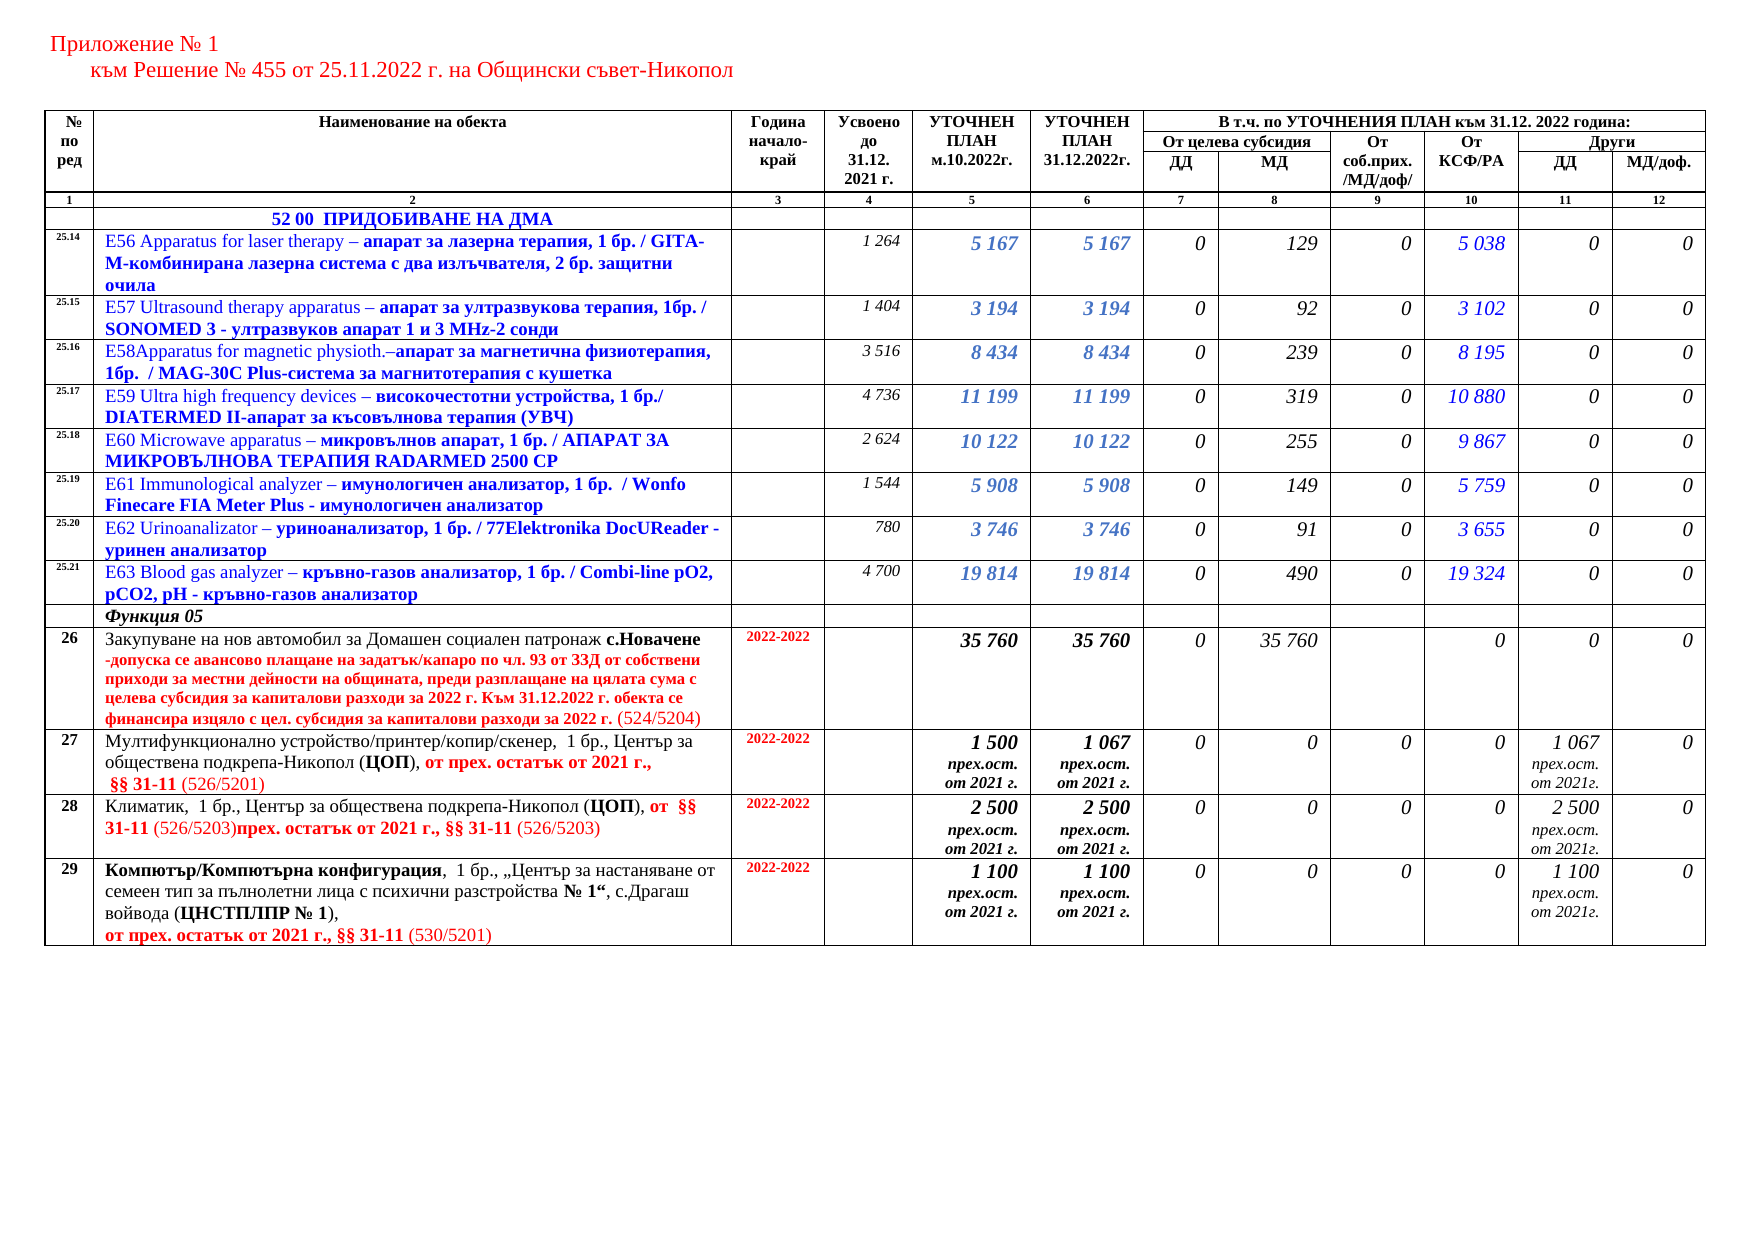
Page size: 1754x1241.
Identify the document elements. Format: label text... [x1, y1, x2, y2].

table_cell 6 [1031, 193, 1143, 207]
table_cell МД [1219, 152, 1330, 191]
table_cell [825, 859, 912, 945]
table_cell 0 [1144, 473, 1218, 516]
table_cell 5 759 [1425, 473, 1518, 516]
table_cell 10 880 [1425, 385, 1518, 428]
table_cell 1 [46, 193, 93, 207]
table_cell Климатик, 1 бр., Център за обществена подкрепа-Никопол (ЦОП), от §§ 31-11 (526/5203)прех. остатък от 2021 г., §§ 31-11 (526/5203) [94, 795, 731, 858]
table_cell 27 [46, 730, 93, 794]
table_cell [1031, 208, 1143, 229]
table_cell [1331, 605, 1424, 627]
table_cell [732, 296, 824, 339]
table_cell [732, 429, 824, 472]
table_cell 11 199 [1031, 385, 1143, 428]
table_cell 255 [1219, 429, 1330, 472]
table_cell [1425, 605, 1518, 627]
table_cell [1219, 605, 1330, 627]
table_cell 0 [1331, 340, 1424, 383]
text Приложение № 1 [44, 29, 1683, 56]
table_cell 4 [825, 193, 912, 207]
table_cell Други [1519, 132, 1705, 151]
table_cell 7 [1144, 193, 1218, 207]
table_cell 0 [1425, 859, 1518, 945]
table_cell 35 760 [1219, 628, 1330, 728]
table_cell 5 [913, 193, 1030, 207]
table_header Усвоено до 31.12. 2021 г. [825, 111, 912, 191]
table_cell 3 194 [913, 296, 1030, 339]
table_cell [1425, 208, 1518, 229]
table_cell 0 [1144, 795, 1218, 858]
table_cell 0 [1519, 517, 1612, 560]
table_cell [732, 340, 824, 383]
table_cell [1031, 605, 1143, 627]
table_cell 0 [1425, 730, 1518, 794]
table_cell 1 500 прех.ост. от 2021 г. [913, 730, 1030, 794]
table_cell [46, 208, 93, 229]
table_cell 3 [732, 193, 824, 207]
table_cell 1 264 [825, 230, 912, 295]
table_cell 5 167 [913, 230, 1030, 295]
table_cell 0 [1613, 517, 1705, 560]
table_cell 10 [1425, 193, 1518, 207]
table_cell 0 [1144, 385, 1218, 428]
table_cell 25.19 [46, 473, 93, 516]
table_cell 92 [1219, 296, 1330, 339]
table_cell 0 [1331, 385, 1424, 428]
table_cell [732, 605, 824, 627]
table_cell 10 122 [913, 429, 1030, 472]
table_cell ДД [1519, 152, 1612, 191]
table_cell 3 655 [1425, 517, 1518, 560]
table_cell 3 746 [1031, 517, 1143, 560]
table_cell От целева субсидия [1144, 132, 1330, 151]
table_cell [732, 230, 824, 295]
table_cell 19 814 [1031, 561, 1143, 604]
table_cell 0 [1613, 628, 1705, 728]
table_cell 11 [1519, 193, 1612, 207]
table_cell 8 [1219, 193, 1330, 207]
table_cell 19 814 [913, 561, 1030, 604]
table_cell Функция 05 [94, 605, 731, 627]
table_cell 26 [46, 628, 93, 728]
table_cell 35 760 [1031, 628, 1143, 728]
table_cell 25.18 [46, 429, 93, 472]
table_cell 0 [1331, 517, 1424, 560]
table_cell 0 [1331, 859, 1424, 945]
table_cell [825, 795, 912, 858]
table_cell 12 [1613, 193, 1705, 207]
table_cell 129 [1219, 230, 1330, 295]
table_cell 0 [1519, 429, 1612, 472]
table_cell 19 324 [1425, 561, 1518, 604]
table_cell 25.20 [46, 517, 93, 560]
table_cell 2022-2022 [732, 859, 824, 945]
table_cell Мултифункционално устройство/принтер/копир/скенер, 1 бр., Център за обществена подкрепа-Никопол (ЦОП), от прех. остатък от 2021 г., §§ 31-11 (526/5201) [94, 730, 731, 794]
table_cell E59 Ultra high frequency devices – високочестотни устройства, 1 бр./ DIATERMED II-апарат за късовълнова терапия (УВЧ) [94, 385, 731, 428]
table_cell 0 [1519, 340, 1612, 383]
table_cell 0 [1144, 429, 1218, 472]
table_cell 0 [1613, 385, 1705, 428]
table_cell [913, 208, 1030, 229]
table_cell 25.17 [46, 385, 93, 428]
table_cell 8 434 [913, 340, 1030, 383]
table_cell 9 867 [1425, 429, 1518, 472]
table_cell [46, 605, 93, 627]
table_cell 25.21 [46, 561, 93, 604]
table_cell [732, 517, 824, 560]
table_cell E60 Microwave apparatus – микровълнов апарат, 1 бр. / АПАРАТ ЗА МИКРОВЪЛНОВА ТЕРАПИЯ RADARMED 2500 CP [94, 429, 731, 472]
table_cell 0 [1519, 385, 1612, 428]
table_cell 5 038 [1425, 230, 1518, 295]
table_cell 0 [1331, 730, 1424, 794]
table_cell 1 404 [825, 296, 912, 339]
table_cell E61 Immunological analyzer – имунологичен анализатор, 1 бр. / Wonfo Finecare FIA Meter Plus - имунологичен анализатор [94, 473, 731, 516]
table_cell Закупуване на нов автомобил за Домашен социален патронаж с.Новачене -допуска се авансово плащане на задатък/капаро по чл. 93 от ЗЗД от собствени приходи за местни дейности на общината, преди разплащане на цялата сума с целева субсидия за капиталови разходи за 2022 г. Към 31.12.2022 г. обекта се финансира изцяло с цел. субсидия за капиталови разходи за 2022 г. (524/5204) [94, 628, 731, 728]
table_cell [732, 385, 824, 428]
table_cell E63 Blood gas analyzer – кръвно-газов анализатор, 1 бр. / Combi-line pO2, pCO2, pH - кръвно-газов анализатор [94, 561, 731, 604]
table_cell 0 [1219, 859, 1330, 945]
table_cell 0 [1331, 429, 1424, 472]
table_cell [913, 605, 1030, 627]
table_cell 0 [1613, 429, 1705, 472]
table_cell E56 Apparatus for laser therapy – апарат за лазерна терапия, 1 бр. / GITA-M-комбинирана лазерна система с два излъчвателя, 2 бр. защитни очила [94, 230, 731, 295]
table_cell 3 516 [825, 340, 912, 383]
table_header Наименование на обекта [94, 111, 731, 191]
table_cell 0 [1519, 230, 1612, 295]
table_cell 0 [1144, 859, 1218, 945]
table_cell 11 199 [913, 385, 1030, 428]
table_cell 1 100 прех.ост. от 2021 г. [913, 859, 1030, 945]
table_cell 3 102 [1425, 296, 1518, 339]
table_cell [1613, 605, 1705, 627]
table_cell [1519, 208, 1612, 229]
table_cell 0 [1613, 473, 1705, 516]
table_cell 490 [1219, 561, 1330, 604]
table_cell 2 [94, 193, 731, 207]
table_cell 0 [1613, 230, 1705, 295]
table_cell 1 100 прех.ост. от 2021г. [1519, 859, 1612, 945]
table_cell 0 [1613, 795, 1705, 858]
table_cell [1331, 628, 1424, 728]
table_cell 3 194 [1031, 296, 1143, 339]
table_cell [825, 208, 912, 229]
table_cell 1 100 прех.ост. от 2021 г. [1031, 859, 1143, 945]
table_cell 25.16 [46, 340, 93, 383]
table_cell 0 [1144, 296, 1218, 339]
table_cell 2 500 прех.ост. от 2021 г. [913, 795, 1030, 858]
table_cell 0 [1519, 296, 1612, 339]
table_cell МД/доф. [1613, 152, 1705, 191]
table_cell [825, 730, 912, 794]
table_cell 0 [1144, 730, 1218, 794]
table_cell [732, 208, 824, 229]
table_cell 0 [1219, 730, 1330, 794]
table_header УТОЧНЕН ПЛАН 31.12.2022г. [1031, 111, 1143, 191]
table_cell 149 [1219, 473, 1330, 516]
table_cell 0 [1144, 628, 1218, 728]
table_cell [1331, 208, 1424, 229]
table_cell 2022-2022 [732, 730, 824, 794]
table_cell 0 [1331, 473, 1424, 516]
table_cell 0 [1425, 795, 1518, 858]
table_cell 52 00 ПРИДОБИВАНЕ НА ДМА [94, 208, 731, 229]
table_cell 0 [1219, 795, 1330, 858]
table_cell 2 500 прех.ост. от 2021г. [1519, 795, 1612, 858]
table_cell 35 760 [913, 628, 1030, 728]
table_cell 8 195 [1425, 340, 1518, 383]
table_cell [1144, 605, 1218, 627]
table_cell 0 [1331, 230, 1424, 295]
table_cell 0 [1613, 296, 1705, 339]
table_cell От соб.прих. /МД/доф/ [1331, 132, 1424, 191]
table_cell 5 908 [1031, 473, 1143, 516]
table_cell 10 122 [1031, 429, 1143, 472]
table_cell Компютър/Компютърна конфигурация, 1 бр., „Център за настаняване от семеен тип за пълнолетни лица с психични разстройства № 1“, с.Драгаш войвода (ЦНСТПЛПР № 1), от прех. остатък от 2021 г., §§ 31-11 (530/5201) [94, 859, 731, 945]
table_cell 0 [1613, 340, 1705, 383]
table_cell 25.15 [46, 296, 93, 339]
table_cell 0 [1144, 340, 1218, 383]
table_cell [825, 605, 912, 627]
table_cell E57 Ultrasound therapy apparatus – апарат за ултразвукова терапия, 1бр. / SONOMED 3 - ултразвуков апарат 1 и 3 MHz-2 сонди [94, 296, 731, 339]
table_cell 1 067 прех.ост. от 2021 г. [1031, 730, 1143, 794]
table_cell [825, 628, 912, 728]
table_header № по ред [46, 111, 93, 191]
table_cell 0 [1613, 859, 1705, 945]
table_cell 0 [1425, 628, 1518, 728]
table_cell 2 624 [825, 429, 912, 472]
table_cell 319 [1219, 385, 1330, 428]
table_cell [1613, 208, 1705, 229]
table_header УТОЧНЕН ПЛАН м.10.2022г. [913, 111, 1030, 191]
table_header Година начало-край [732, 111, 824, 191]
table_cell 1 544 [825, 473, 912, 516]
table_cell E62 Urinoanalizator – уриноанализатор, 1 бр. / 77Elektronika DocUReader - уринен анализатор [94, 517, 731, 560]
table_cell ДД [1144, 152, 1218, 191]
table_cell 2 500 прех.ост. от 2021 г. [1031, 795, 1143, 858]
table_cell 0 [1519, 628, 1612, 728]
table_cell 0 [1331, 561, 1424, 604]
table_cell E58Apparatus for magnetic physioth.–апарат за магнетична физиотерапия, 1бр. / MAG-30C Plus-система за магнитотерапия с кушетка [94, 340, 731, 383]
table_cell 5 167 [1031, 230, 1143, 295]
table_cell 3 746 [913, 517, 1030, 560]
table_cell 9 [1331, 193, 1424, 207]
table_cell 0 [1613, 561, 1705, 604]
table_cell От КСФ/РА [1425, 132, 1518, 191]
table_cell 0 [1144, 561, 1218, 604]
table_cell 5 908 [913, 473, 1030, 516]
table_cell 0 [1144, 230, 1218, 295]
table_cell [1219, 208, 1330, 229]
table_cell 2022-2022 [732, 795, 824, 858]
table_cell 4 700 [825, 561, 912, 604]
table_cell 0 [1613, 730, 1705, 794]
table_cell 25.14 [46, 230, 93, 295]
table_cell 1 067 прех.ост. от 2021г. [1519, 730, 1612, 794]
text към Решение № 455 от 25.11.2022 г. на Общински съвет-Никопол [44, 56, 1683, 82]
table_cell 91 [1219, 517, 1330, 560]
table_cell 29 [46, 859, 93, 945]
table_cell 0 [1331, 795, 1424, 858]
table_cell [1144, 208, 1218, 229]
table_cell 8 434 [1031, 340, 1143, 383]
table_cell [1519, 605, 1612, 627]
table_cell 0 [1519, 561, 1612, 604]
table_cell 780 [825, 517, 912, 560]
table_cell 0 [1519, 473, 1612, 516]
table_cell 4 736 [825, 385, 912, 428]
table_cell 28 [46, 795, 93, 858]
table_cell [732, 561, 824, 604]
table_cell 2022-2022 [732, 628, 824, 728]
table_cell 239 [1219, 340, 1330, 383]
table_cell 0 [1331, 296, 1424, 339]
table_cell [732, 473, 824, 516]
table_cell 0 [1144, 517, 1218, 560]
table_header В т.ч. по УТОЧНЕНИЯ ПЛАН към 31.12. 2022 година: [1144, 111, 1705, 131]
